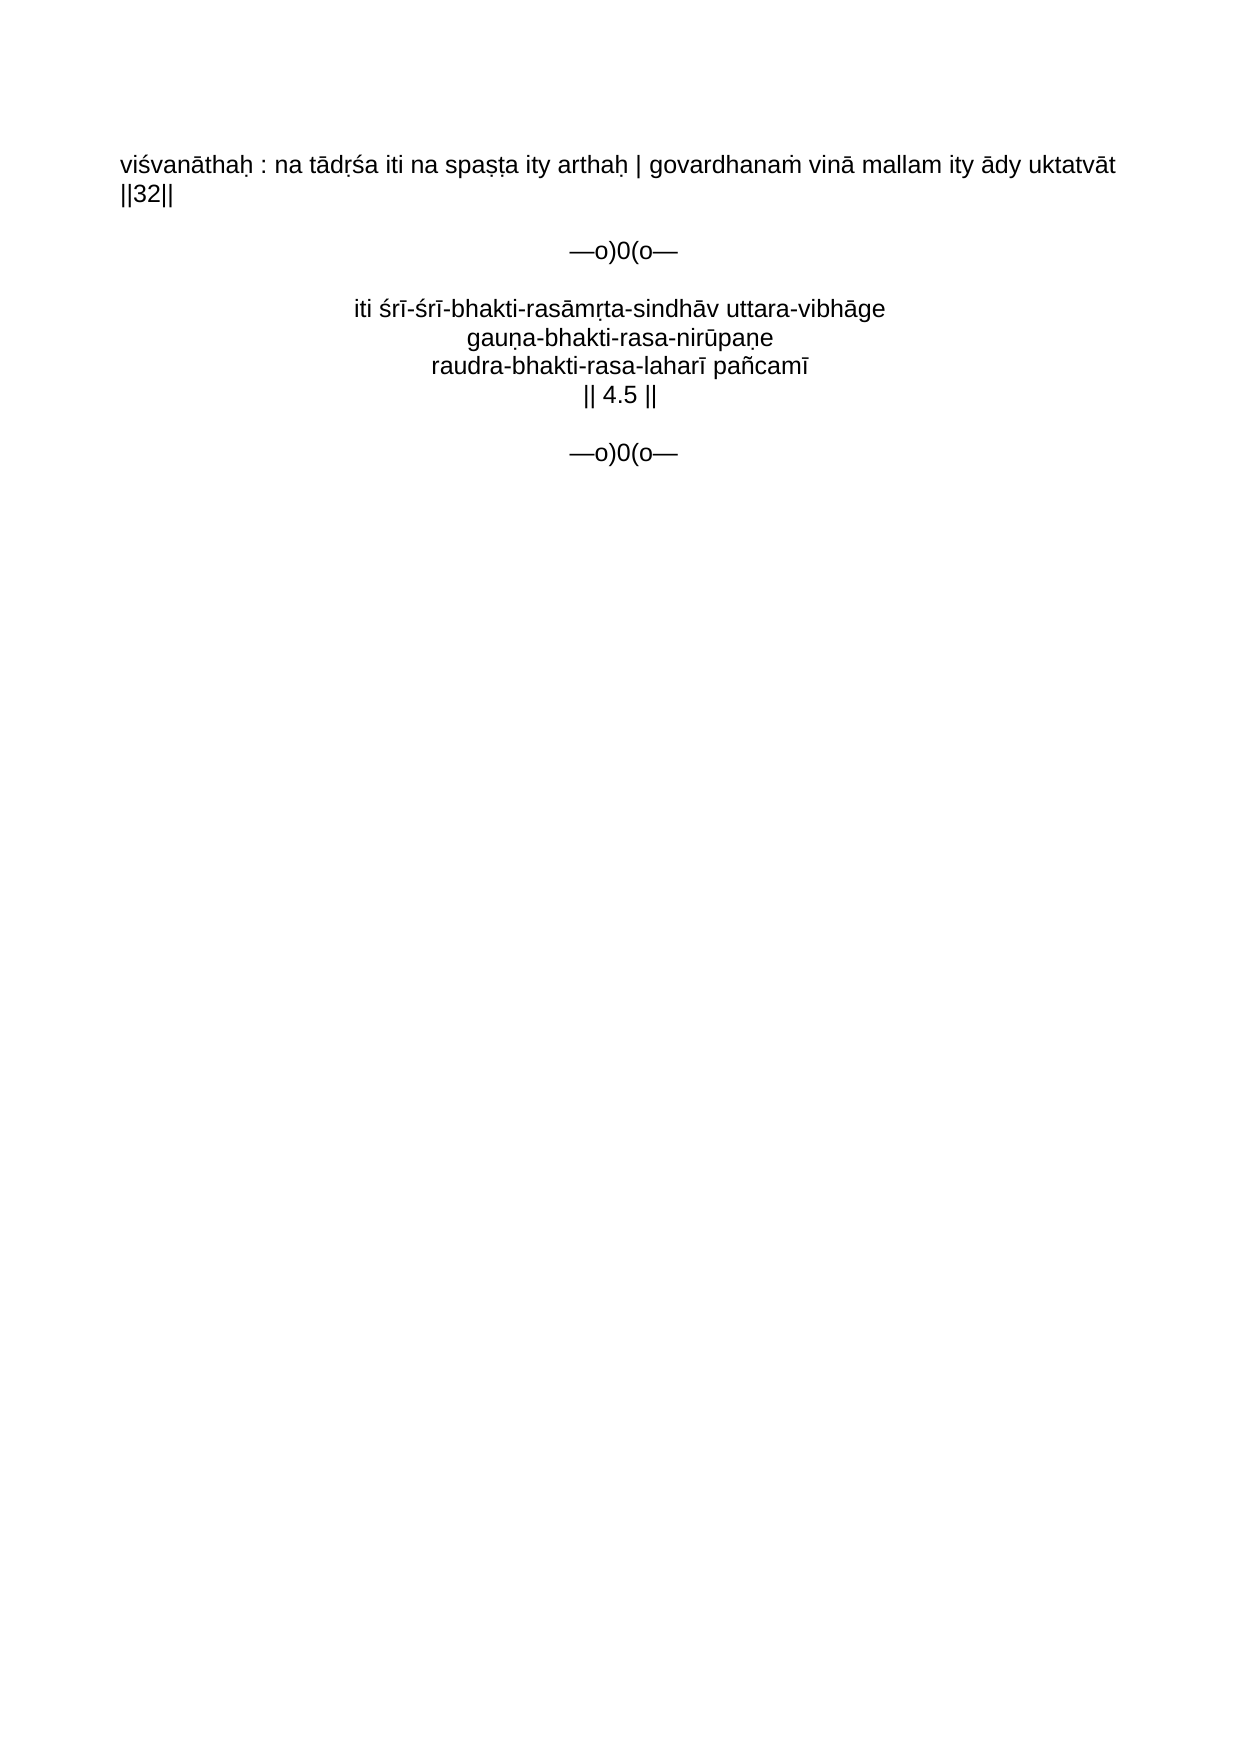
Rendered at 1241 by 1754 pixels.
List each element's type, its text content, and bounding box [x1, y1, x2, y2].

text || 4.5 || [120, 380, 1120, 409]
text iti śrī-śrī-bhakti-rasāmṛta-sindhāv uttara-vibhāge [120, 294, 1120, 322]
text gauṇa-bhakti-rasa-nirūpaṇe [120, 322, 1120, 351]
text raudra-bhakti-rasa-laharī pañcamī [120, 351, 1120, 380]
text viśvanāthaḥ : na tādṛśa iti na spaṣṭa ity arthaḥ | govardhanaṁ vinā mallam ity ādy uktatvāt ||32|| [120, 150, 1120, 207]
text —o)0(o— [120, 236, 1120, 265]
text —o)0(o— [120, 437, 1120, 466]
